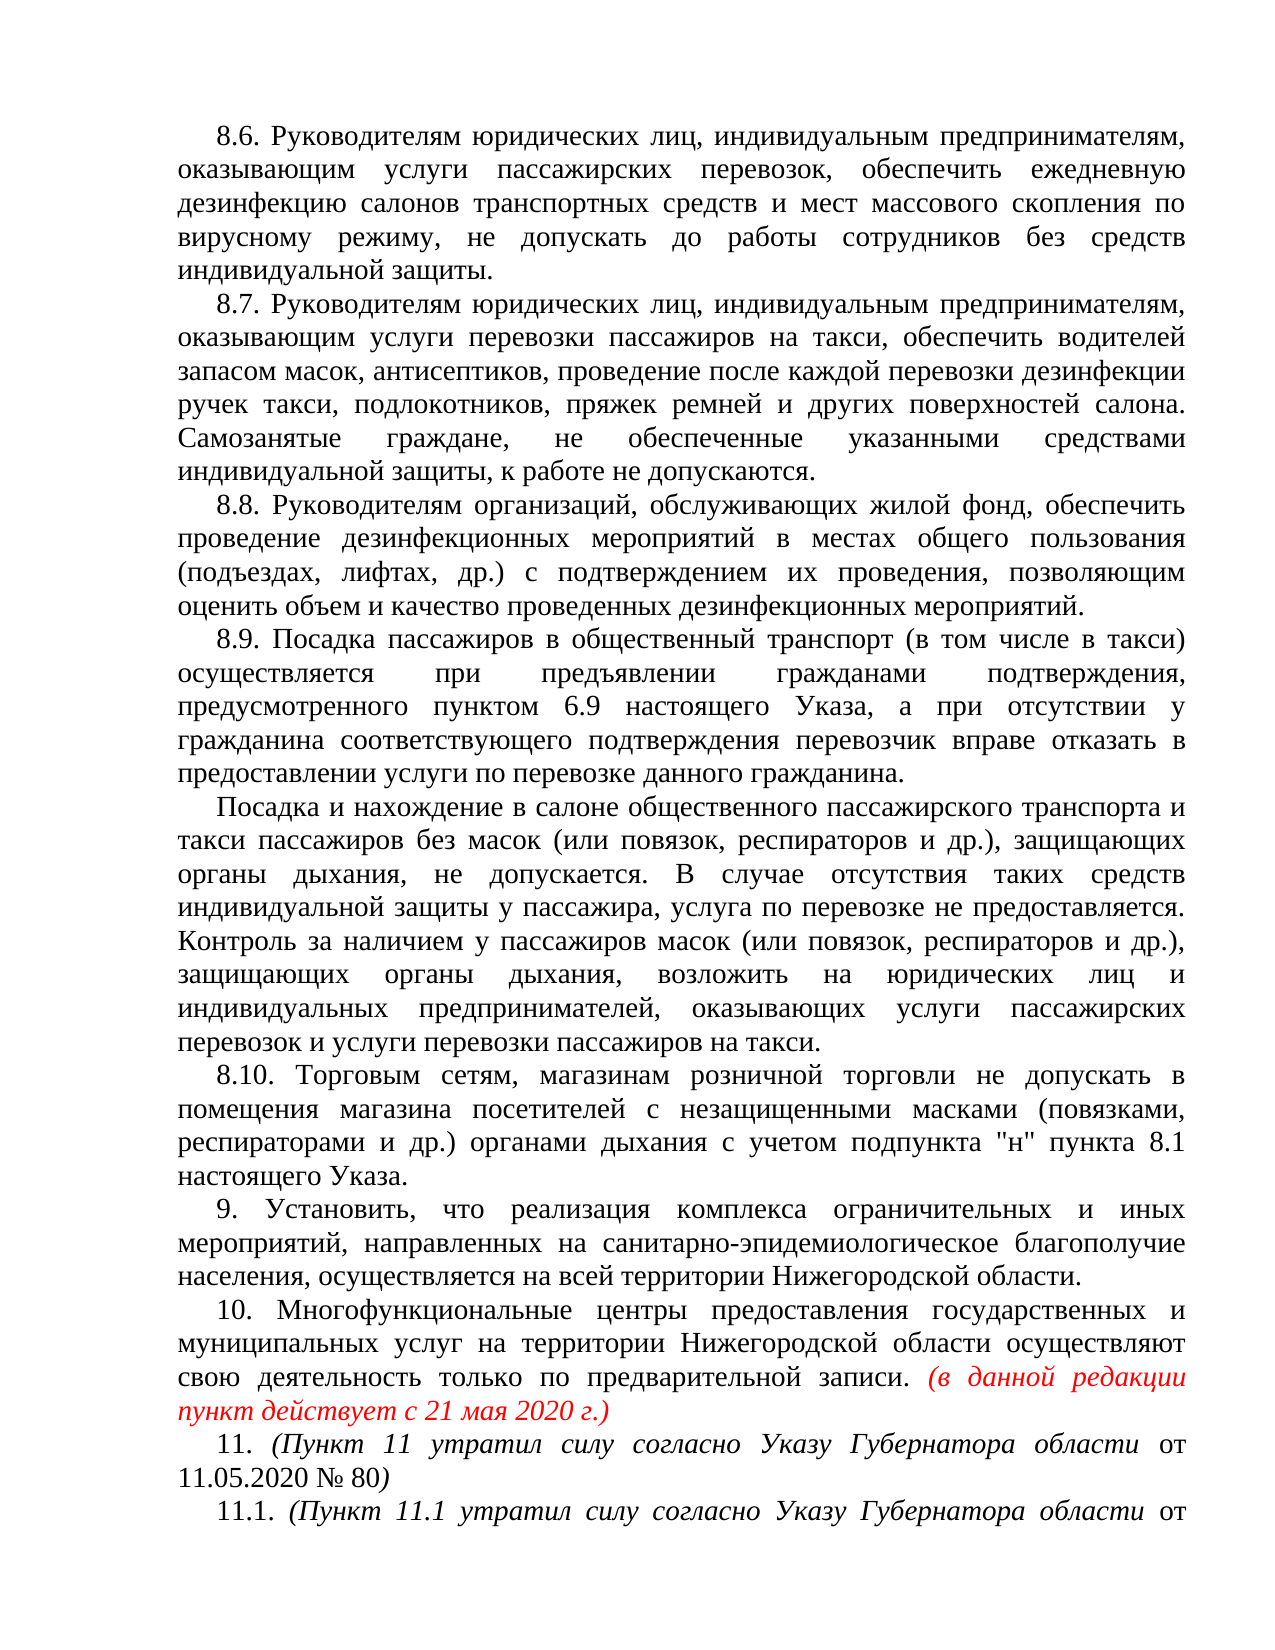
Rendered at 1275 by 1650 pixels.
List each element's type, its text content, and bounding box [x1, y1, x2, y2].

text 10. Многофункциональные центры предоставления государственных и муниципальных услуг на территории Нижегородской области осуществляют свою деятельность только по предварительной записи. (в данной редакции пункт действует с 21 мая 2020 г.) [177, 1292, 1186, 1426]
text 11. (Пункт 11 утратил силу согласно Указу Губернатора области от 11.05.2020 № 80) [177, 1426, 1186, 1493]
text 8.6. Руководителям юридических лиц, индивидуальным предпринимателям, оказывающим услуги пассажирских перевозок, обеспечить ежедневную дезинфекцию салонов транспортных средств и мест массового скопления по вирусному режиму, не допускать до работы сотрудников без средств индивидуальной защиты. [177, 118, 1186, 286]
text 8.7. Руководителям юридических лиц, индивидуальным предпринимателям, оказывающим услуги перевозки пассажиров на такси, обеспечить водителей запасом масок, антисептиков, проведение после каждой перевозки дезинфекции ручек такси, подлокотников, пряжек ремней и других поверхностей салона. Самозанятые граждане, не обеспеченные указанными средствами индивидуальной защиты, к работе не допускаются. [177, 286, 1186, 487]
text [177, 1493, 1186, 1527]
text 8.9. Посадка пассажиров в общественный транспорт (в том числе в такси) осуществляется при предъявлении гражданами подтверждения, предусмотренного пунктом 6.9 настоящего Указа, а при отсутствии у гражданина соответствующего подтверждения перевозчик вправе отказать в предоставлении услуги по перевозке данного гражданина. [177, 621, 1186, 789]
text Посадка и нахождение в салоне общественного пассажирского транспорта и такси пассажиров без масок (или повязок, респираторов и др.), защищающих органы дыхания, не допускается. В случае отсутствия таких средств индивидуальной защиты у пассажира, услуга по перевозке не предоставляется. Контроль за наличием у пассажиров масок (или повязок, респираторов и др.), защищающих органы дыхания, возложить на юридических лиц и индивидуальных предпринимателей, оказывающих услуги пассажирских перевозок и услуги перевозки пассажиров на такси. [177, 789, 1186, 1057]
text 8.8. Руководителям организаций, обслуживающих жилой фонд, обеспечить проведение дезинфекционных мероприятий в местах общего пользования (подъездах, лифтах, др.) с подтверждением их проведения, позволяющим оценить объем и качество проведенных дезинфекционных мероприятий. [177, 487, 1186, 621]
text 9. Установить, что реализация комплекса ограничительных и иных мероприятий, направленных на санитарно-эпидемиологическое благополучие населения, осуществляется на всей территории Нижегородской области. [177, 1191, 1186, 1292]
text 8.10. Торговым сетям, магазинам розничной торговли не допускать в помещения магазина посетителей с незащищенными масками (повязками, респираторами и др.) органами дыхания с учетом подпункта "н" пункта 8.1 настоящего Указа. [177, 1057, 1186, 1191]
